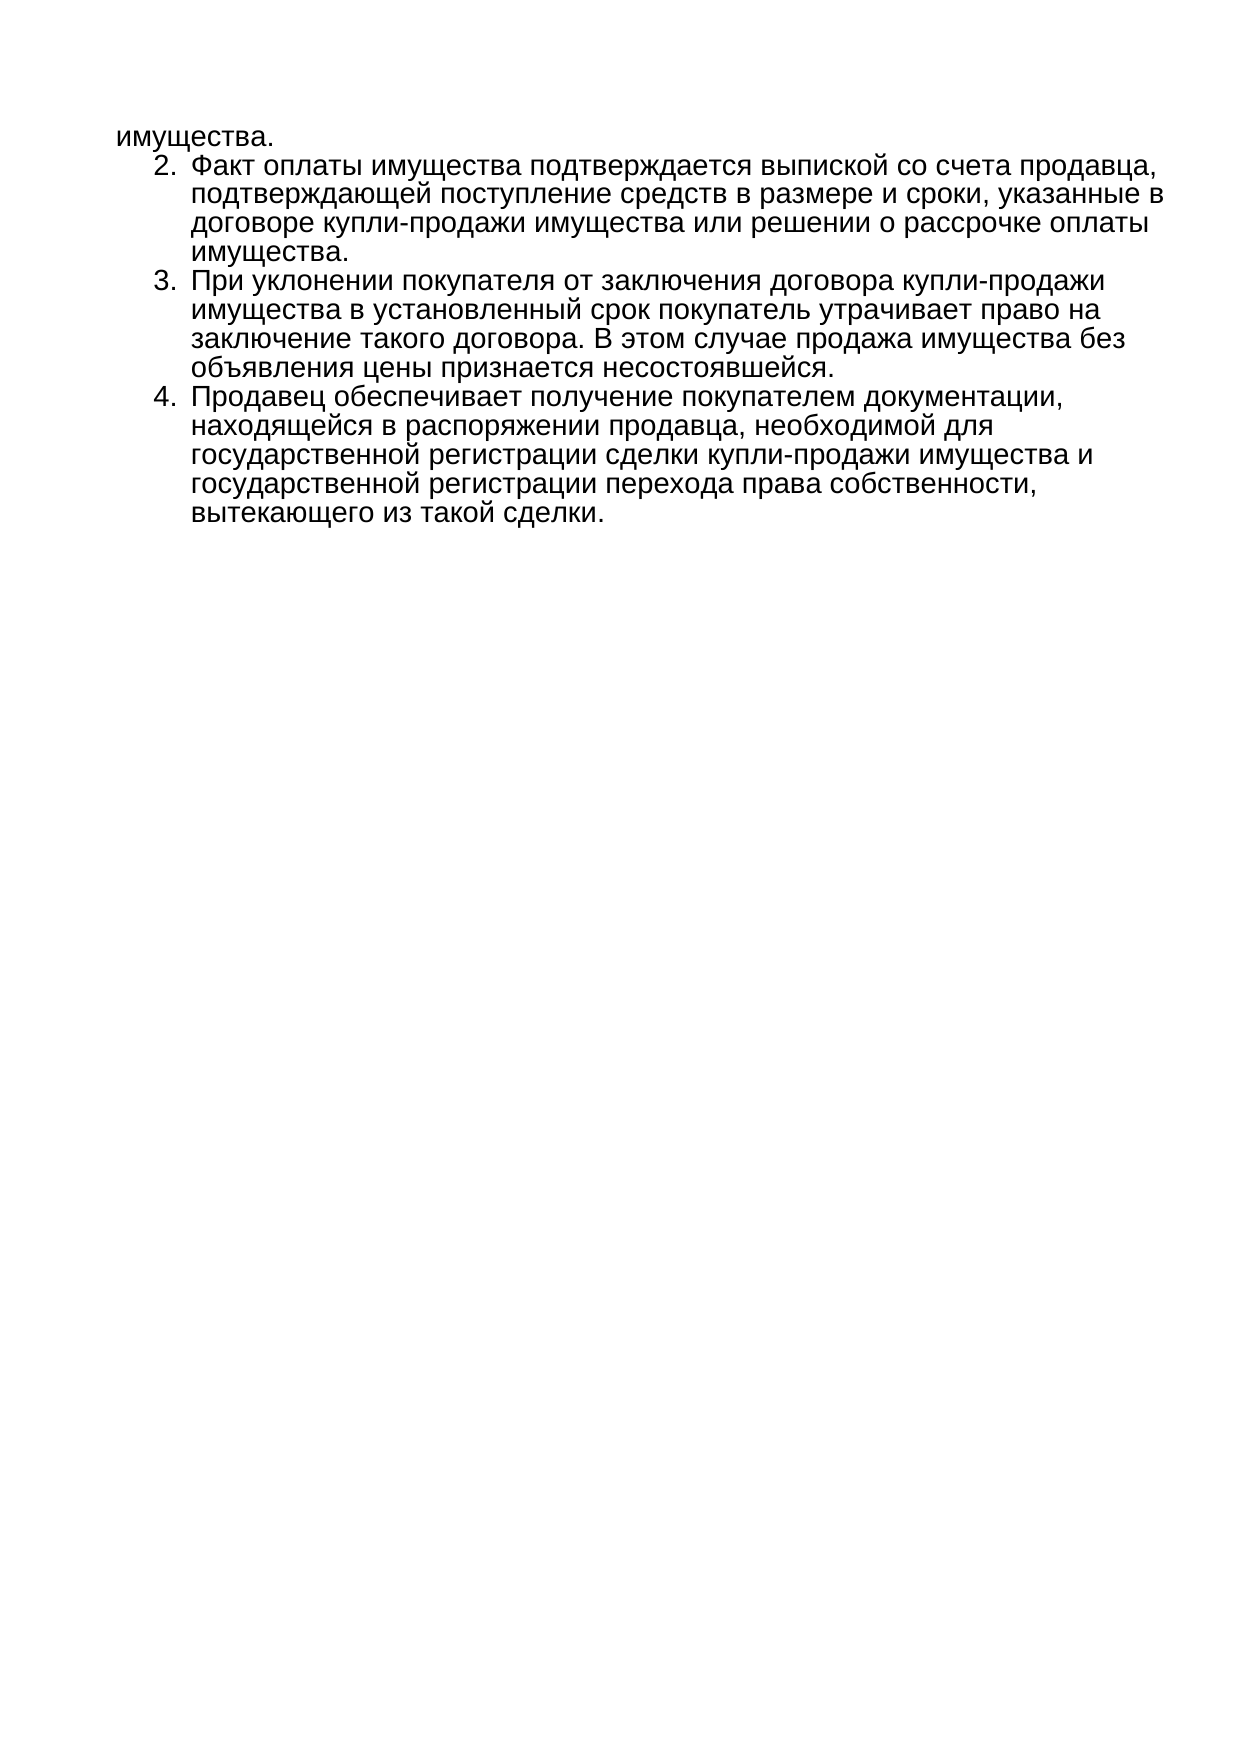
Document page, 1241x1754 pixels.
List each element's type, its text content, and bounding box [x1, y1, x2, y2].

list Факт оплаты имущества подтверждается выпиской со счета продавца, подтверждающей поступление средств в размере и сроки, указанные в договоре купли-продажи имущества или решении о рассрочке оплаты имущества. [153, 152, 1184, 268]
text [116, 123, 1184, 152]
list При уклонении покупателя от заключения договора купли-продажи имущества в установленный срок покупатель утрачивает право на заключение такого договора. В этом случае продажа имущества без объявления цены признается несостоявшейся. [153, 268, 1184, 383]
list Продавец обеспечивает получение покупателем документации, находящейся в распоряжении продавца, необходимой для государственной регистрации сделки купли-продажи имущества и государственной регистрации перехода права собственности, вытекающего из такой сделки. [153, 383, 1184, 528]
